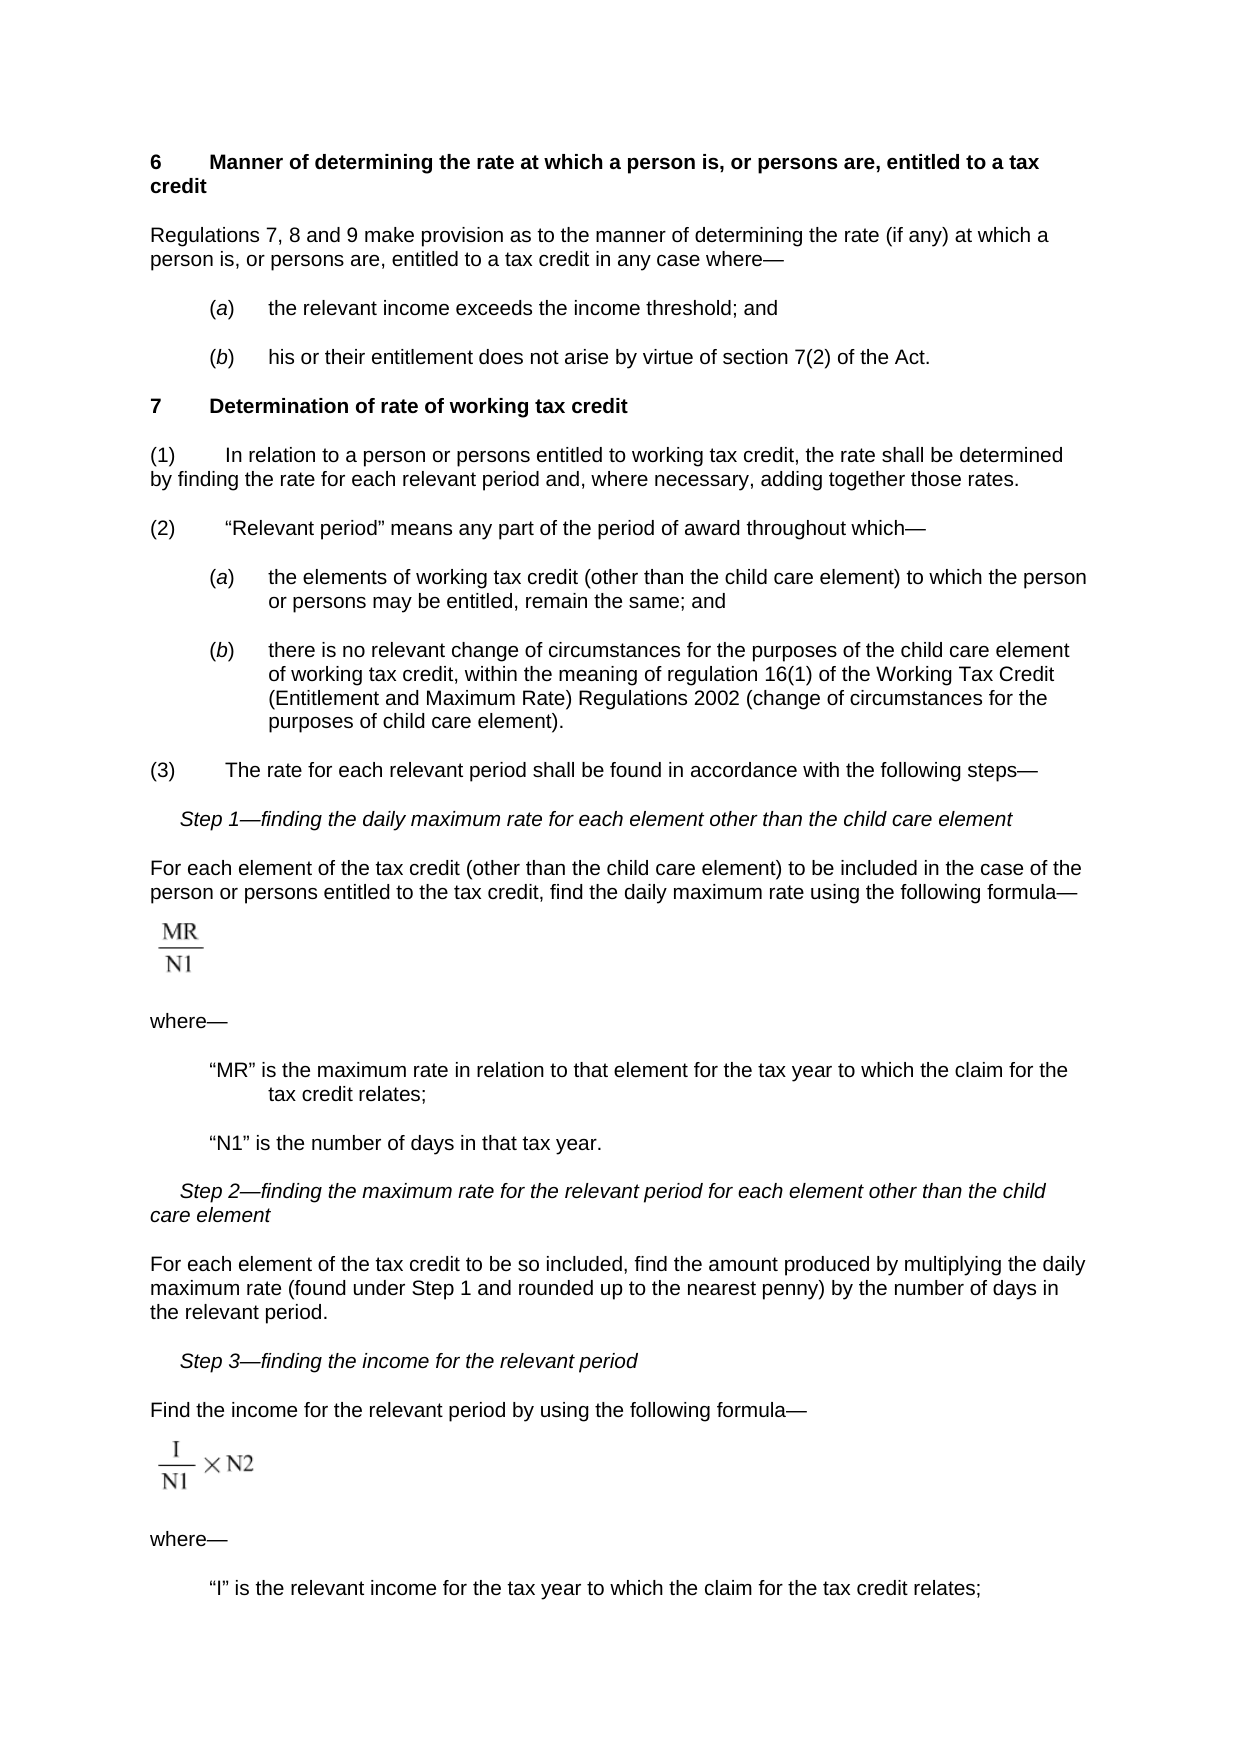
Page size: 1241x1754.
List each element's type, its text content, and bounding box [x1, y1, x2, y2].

text (3) The rate for each relevant period shall be found in accordance with the following steps— [150, 758, 1090, 782]
text 7 Determination of rate of working tax credit [150, 394, 1090, 418]
text where— [150, 1526, 1090, 1550]
text where— [150, 1008, 1090, 1032]
text (1) In relation to a person or persons entitled to working tax credit, the rate shall be determined by finding the rate for each relevant period and, where necessary, adding together those rates. [150, 443, 1090, 491]
text Step 1—finding the daily maximum rate for each element other than the child care element [150, 807, 1090, 831]
text “I” is the relevant income for the tax year to which the claim for the tax credit relates; [209, 1575, 1090, 1599]
text “N1” is the number of days in that tax year. [209, 1130, 1090, 1154]
picture [150, 916, 210, 980]
text 6 Manner of determining the rate at which a person is, or persons are, entitled to a tax credit [150, 150, 1090, 198]
text (b) his or their entitlement does not arise by virtue of section 7(2) of the Act. [209, 345, 1090, 369]
text Regulations 7, 8 and 9 make provision as to the manner of determining the rate (if any) at which a person is, or persons are, entitled to a tax credit in any case where— [150, 223, 1090, 271]
text Step 3—finding the income for the relevant period [150, 1349, 1090, 1373]
text For each element of the tax credit to be so included, find the amount produced by multiplying the daily maximum rate (found under Step 1 and rounded up to the nearest penny) by the number of days in the relevant period. [150, 1252, 1090, 1324]
text Step 2—finding the maximum rate for the relevant period for each element other than the child care element [150, 1179, 1090, 1227]
text Find the income for the relevant period by using the following formula— [150, 1398, 1090, 1422]
text (a) the elements of working tax credit (other than the child care element) to which the person or persons may be entitled, remain the same; and [209, 564, 1090, 612]
text “MR” is the maximum rate in relation to that element for the tax year to which the claim for the tax credit relates; [209, 1057, 1090, 1105]
text (2) “Relevant period” means any part of the period of award throughout which— [150, 516, 1090, 539]
text (b) there is no relevant change of circumstances for the purposes of the child care element of working tax credit, within the meaning of regulation 16(1) of the Working Tax Credit (Entitlement and Maximum Rate) Regulations 2002 (change of circumstances for the purposes of child care element). [209, 637, 1090, 733]
picture [150, 1434, 258, 1497]
text (a) the relevant income exceeds the income threshold; and [209, 296, 1090, 320]
text For each element of the tax credit (other than the child care element) to be included in the case of the person or persons entitled to the tax credit, find the daily maximum rate using the following formula— [150, 856, 1090, 904]
